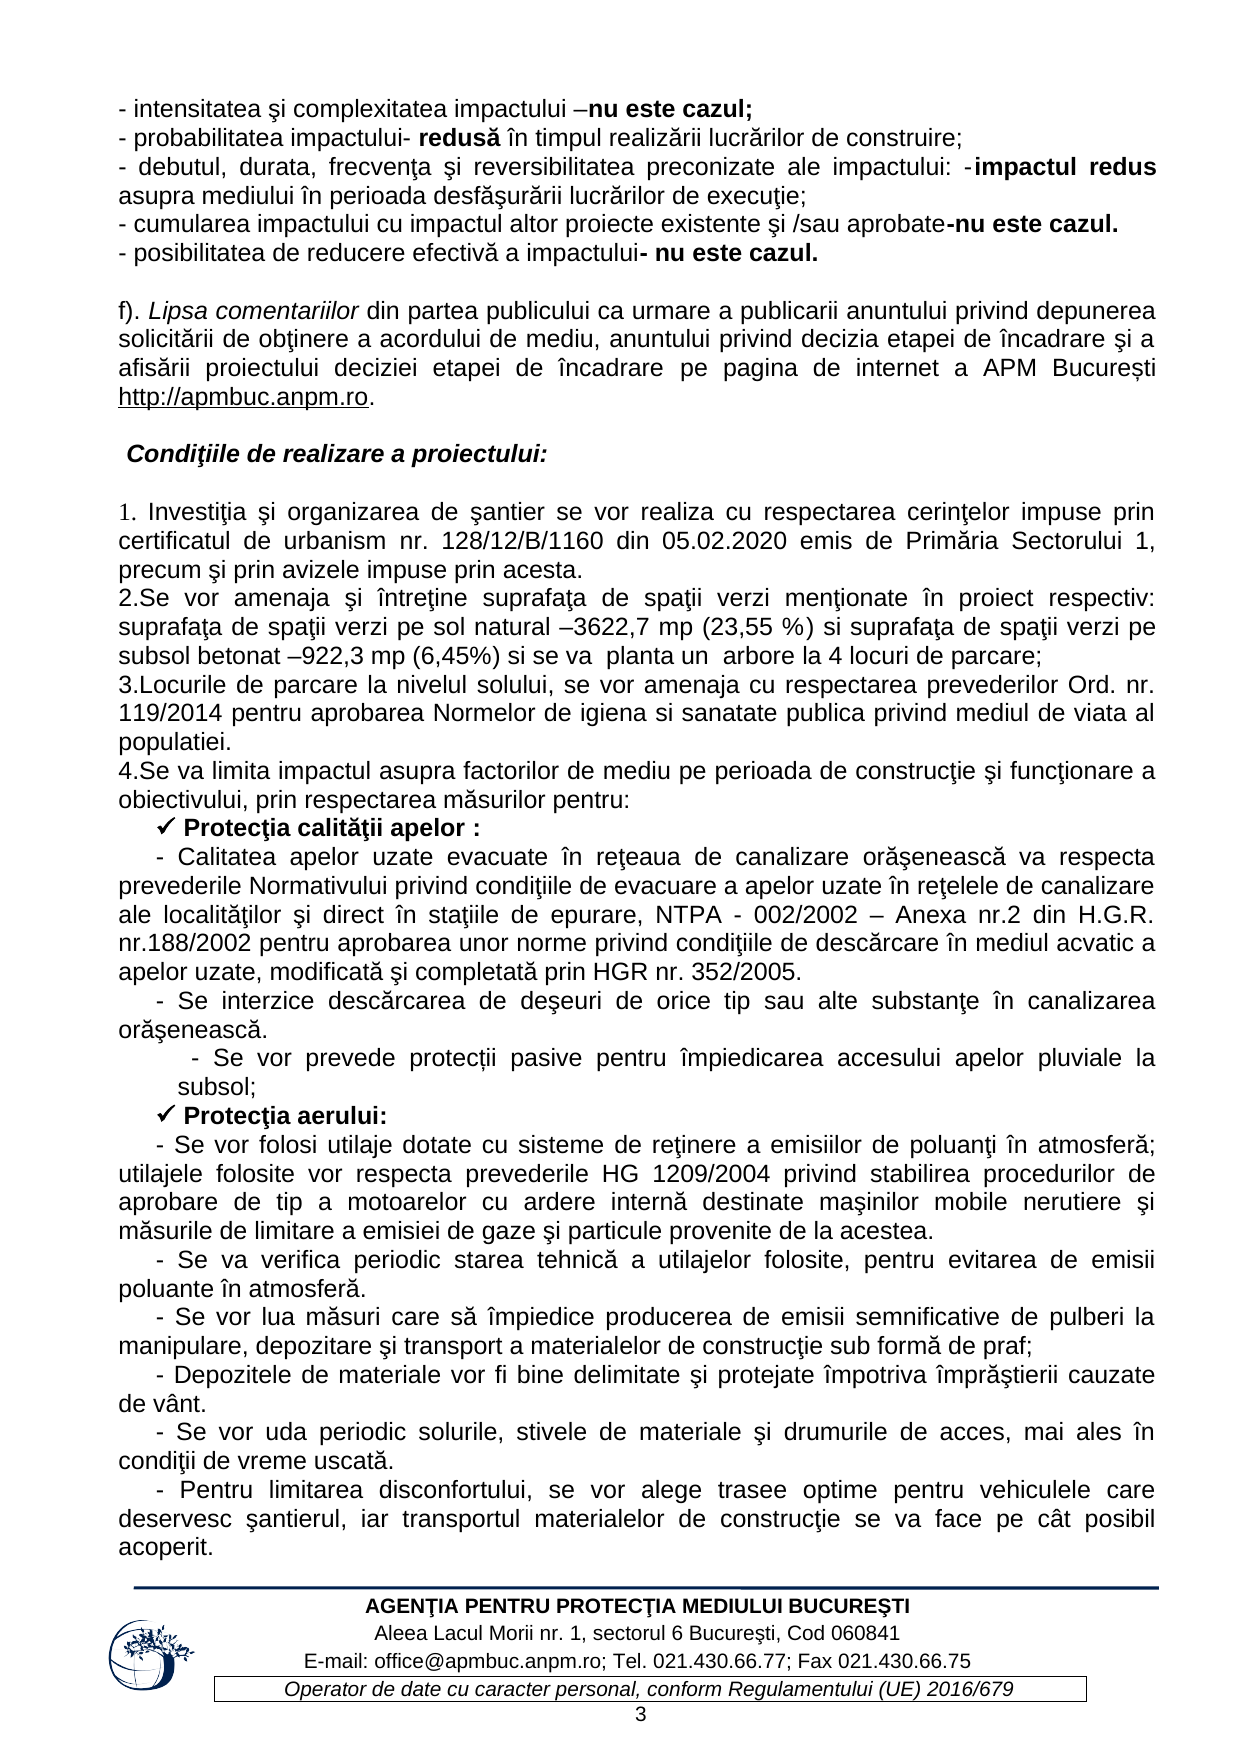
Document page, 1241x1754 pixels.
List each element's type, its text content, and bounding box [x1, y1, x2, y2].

text - Pentru limitarea disconfortului, se vor alege trasee optime pentru vehiculele care deservesc şantierul, iar transportul materialelor de construcţie se va face pe cât posibil acoperit. [118, 1475, 1157, 1561]
text - debutul, durata, frecvenţa şi reversibilitatea preconizate ale impactului: -impactul redus asupra mediului în perioada desfăşurării lucrărilor de execuţie; [118, 152, 1157, 209]
text 2.Se vor amenaja şi întreţine suprafaţa de spaţii verzi menţionate în proiect respectiv: suprafaţa de spaţii verzi pe sol natural –3622,7 mp (23,55 %) si suprafaţa de spaţii verzi pe subsol betonat –922,3 mp (6,45%) si se va planta un arbore la 4 locuri de parcare; [118, 583, 1157, 669]
text - Se vor prevede protecții pasive pentru împiedicarea accesului apelor pluviale la subsol; [118, 1043, 1157, 1101]
text - cumularea impactului cu impactul altor proiecte existente şi /sau aprobate-nu este cazul. [118, 209, 1157, 238]
text - probabilitatea impactului- redusă în timpul realizării lucrărilor de construire; [118, 123, 1157, 152]
text f). Lipsa comentariilor din partea publicului ca urmare a publicarii anuntului privind depunerea solicitării de obţinere a acordului de mediu, anuntului privind decizia etapei de încadrare şi a afisării proiectului deciziei etapei de încadrare pe pagina de internet a APM București http://apmbuc.anpm.ro. [118, 296, 1157, 411]
text - Se vor lua măsuri care să împiedice producerea de emisii semnificative de pulberi la manipulare, depozitare şi transport a materialelor de construcţie sub formă de praf; [118, 1302, 1157, 1360]
text 4.Se va limita impactul asupra factorilor de mediu pe perioada de construcţie şi funcţionare a obiectivului, prin respectarea măsurilor pentru: [118, 756, 1157, 813]
text Condiţiile de realizare a proiectului: [126, 439, 1157, 468]
text - Depozitele de materiale vor fi bine delimitate şi protejate împotriva împrăştierii cauzate de vânt. [118, 1360, 1157, 1417]
text - intensitatea şi complexitatea impactului –nu este cazul; [118, 94, 1157, 123]
text - Se interzice descărcarea de deşeuri de orice tip sau alte substanţe în canalizarea orăşenească. [118, 986, 1157, 1043]
text - Calitatea apelor uzate evacuate în reţeaua de canalizare orăşenească va respecta prevederile Normativului privind condiţiile de evacuare a apelor uzate în reţelele de canalizare ale localităţilor şi direct în staţiile de epurare, NTPA - 002/2002 – Anexa nr.2 din H.G.R. nr.188/2002 pentru aprobarea unor norme privind condiţiile de descărcare în mediul acvatic a apelor uzate, modificată şi completată prin HGR nr. 352/2005. [118, 842, 1157, 986]
text Protecţia calităţii apelor : [118, 813, 1157, 842]
text Protecţia aerului: [118, 1101, 1157, 1130]
text - Se va verifica periodic starea tehnică a utilajelor folosite, pentru evitarea de emisii poluante în atmosferă. [118, 1245, 1157, 1302]
text - posibilitatea de reducere efectivă a impactului- nu este cazul. [118, 238, 1157, 267]
text - Se vor folosi utilaje dotate cu sisteme de reţinere a emisiilor de poluanţi în atmosferă; utilajele folosite vor respecta prevederile HG 1209/2004 privind stabilirea procedurilor de aprobare de tip a motoarelor cu ardere internă destinate maşinilor mobile nerutiere şi măsurile de limitare a emisiei de gaze şi particule provenite de la acestea. [118, 1130, 1157, 1245]
text 3.Locurile de parcare la nivelul solului, se vor amenaja cu respectarea prevederilor Ord. nr. 119/2014 pentru aprobarea Normelor de igiena si sanatate publica privind mediul de viata al populatiei. [118, 669, 1157, 756]
text - Se vor uda periodic solurile, stivele de materiale şi drumurile de acces, mai ales în condiţii de vreme uscată. [118, 1417, 1157, 1475]
list Investiţia şi organizarea de şantier se vor realiza cu respectarea cerinţelor impuse prin certificatul de urbanism nr. 128/12/B/1160 din 05.02.2020 emis de Primăria Sectorului 1, precum şi prin avizele impuse prin acesta. [118, 497, 1157, 583]
